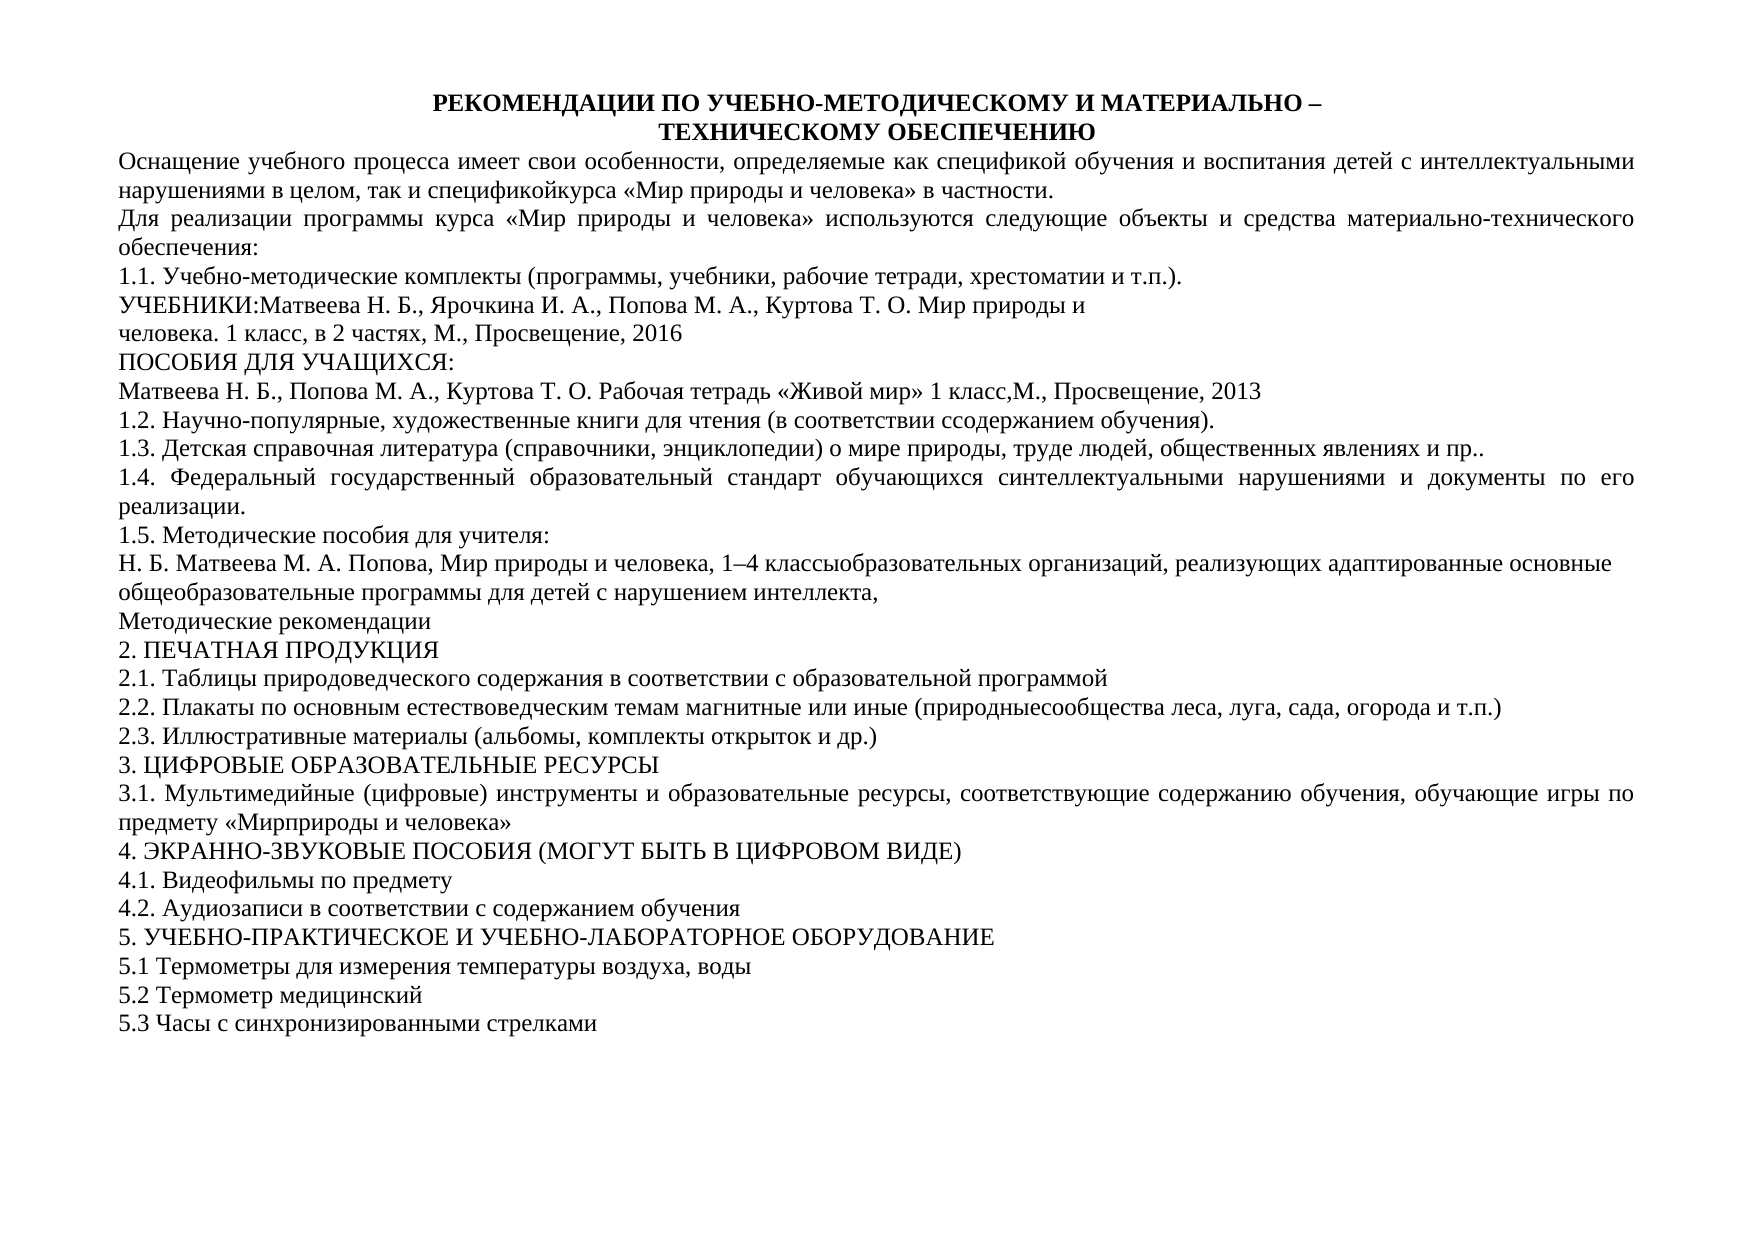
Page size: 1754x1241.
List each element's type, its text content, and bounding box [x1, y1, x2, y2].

text 5.1 Термометры для измерения температуры воздуха, воды [118, 951, 1636, 980]
text 5.2 Термометр медицинский [118, 980, 1636, 1008]
text 1.2. Научно-популярные, художественные книги для чтения (в соответствии ссодержанием обучения). [118, 405, 1636, 433]
text человека. 1 класс, в 2 частях, М., Просвещение, 2016 [118, 318, 1636, 347]
text 1.1. Учебно-методические комплекты (программы, учебники, рабочие тетради, хрестоматии и т.п.). [118, 261, 1636, 290]
text 5. УЧЕБНО-ПРАКТИЧЕСКОЕ И УЧЕБНО-ЛАБОРАТОРНОЕ ОБОРУДОВАНИЕ [118, 922, 1636, 951]
text общеобразовательные программы для детей с нарушением интеллекта, [118, 577, 1636, 606]
text 4.2. Аудиозаписи в соответствии с содержанием обучения [118, 893, 1636, 922]
text ТЕХНИЧЕСКОМУ ОБЕСПЕЧЕНИЮ [118, 117, 1636, 146]
text 2.1. Таблицы природоведческого содержания в соответствии с образовательной программой [118, 663, 1636, 692]
text 1.4. Федеральный государственный образовательный стандарт обучающихся синтеллектуальными нарушениями и документы по его реализации. [118, 462, 1636, 520]
text 2.3. Иллюстративные материалы (альбомы, комплекты открыток и др.) [118, 721, 1636, 750]
text Оснащение учебного процесса имеет свои особенности, определяемые как спецификой обучения и воспитания детей с интеллектуальными нарушениями в целом, так и спецификойкурса «Мир природы и человека» в частности. [118, 146, 1636, 203]
text 1.3. Детская справочная литература (справочники, энциклопедии) о мире природы, труде людей, общественных явлениях и пр.. [118, 433, 1636, 462]
text 1.5. Методические пособия для учителя: [118, 520, 1636, 548]
text ПОСОБИЯ ДЛЯ УЧАЩИХСЯ: [118, 347, 1636, 376]
text 2.2. Плакаты по основным естествоведческим темам магнитные или иные (природныесообщества леса, луга, сада, огорода и т.п.) [118, 692, 1636, 721]
text УЧЕБНИКИ:Матвеева Н. Б., Ярочкина И. А., Попова М. А., Куртова Т. О. Мир природы и [118, 290, 1636, 318]
text Методические рекомендации [118, 606, 1636, 635]
text Для реализации программы курса «Мир природы и человека» используются следующие объекты и средства материально-технического обеспечения: [118, 203, 1636, 261]
text 5.3 Часы с синхронизированными стрелками [118, 1008, 1636, 1037]
text 4.1. Видеофильмы по предмету [118, 865, 1636, 893]
text 3. ЦИФРОВЫЕ ОБРАЗОВАТЕЛЬНЫЕ РЕСУРСЫ [118, 750, 1636, 778]
text Матвеева Н. Б., Попова М. А., Куртова Т. О. Рабочая тетрадь «Живой мир» 1 класс,М., Просвещение, 2013 [118, 376, 1636, 405]
text 4. ЭКРАННО-ЗВУКОВЫЕ ПОСОБИЯ (МОГУТ БЫТЬ В ЦИФРОВОМ ВИДЕ) [118, 836, 1636, 865]
text Н. Б. Матвеева М. А. Попова, Мир природы и человека, 1–4 классыобразовательных организаций, реализующих адаптированные основные [118, 548, 1636, 577]
text 3.1. Мультимедийные (цифровые) инструменты и образовательные ресурсы, соответствующие содержанию обучения, обучающие игры по предмету «Мирприроды и человека» [118, 778, 1636, 836]
text РЕКОМЕНДАЦИИ ПО УЧЕБНО-МЕТОДИЧЕСКОМУ И МАТЕРИАЛЬНО – [118, 88, 1636, 117]
text 2. ПЕЧАТНАЯ ПРОДУКЦИЯ [118, 635, 1636, 663]
